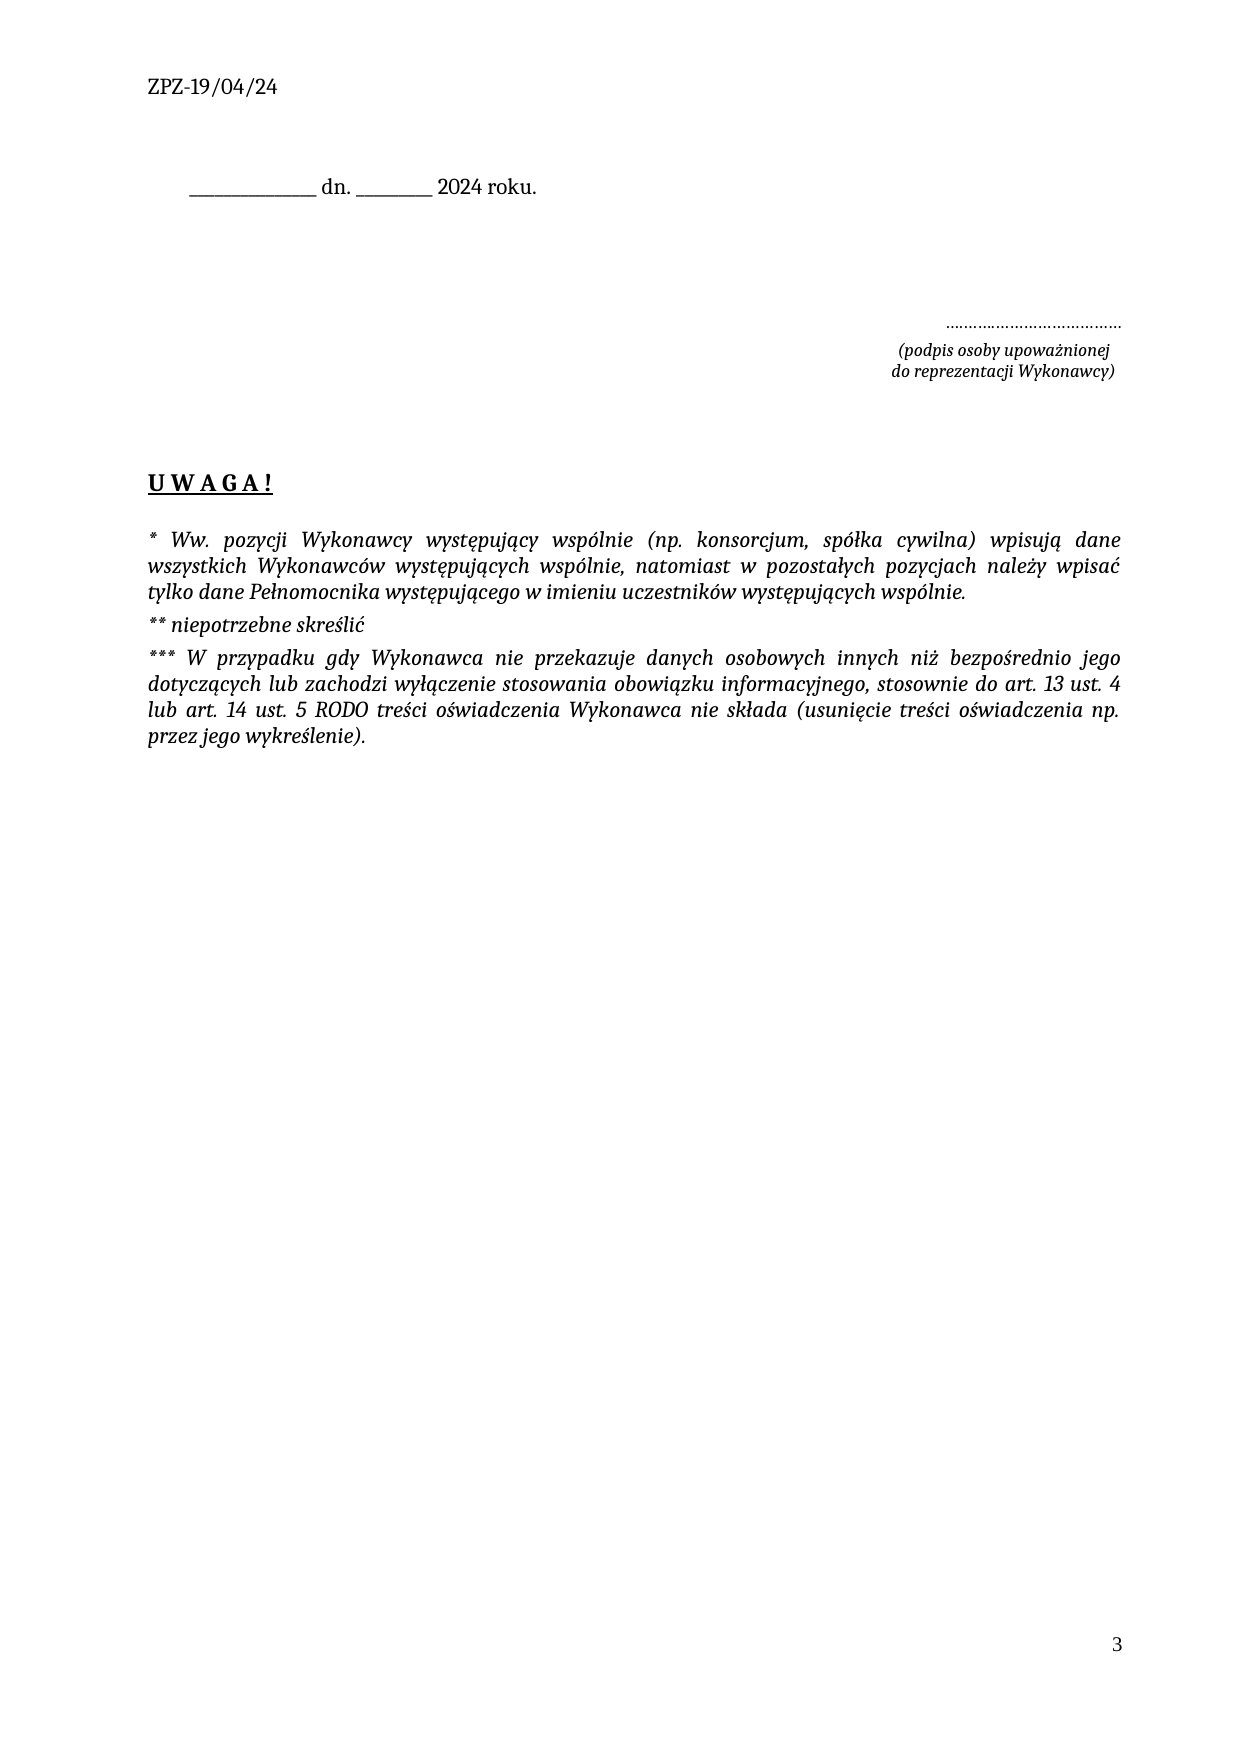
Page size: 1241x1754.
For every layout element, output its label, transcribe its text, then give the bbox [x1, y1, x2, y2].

text ….…….……………………… [189, 312, 1122, 333]
text *** W przypadku gdy Wykonawca nie przekazuje danych osobowych innych niż bezpośrednio jego dotyczących lub zachodzi wyłączenie stosowania obowiązku informacyjnego, stosownie do art. 13 ust. 4 lub art. 14 ust. 5 RODO treści oświadczenia Wykonawca nie składa (usunięcie treści oświadczenia np. przez jego wykreślenie). [148, 644, 1122, 750]
text _______________ dn. _________ 2024 roku. [189, 174, 1122, 200]
text U W A G A ! [148, 469, 1122, 498]
text (podpis osoby upoważnionej [811, 339, 1122, 361]
text do reprezentacji Wykonawcy) [811, 361, 1122, 383]
text * Ww. pozycji Wykonawcy występujący wspólnie (np. konsorcjum, spółka cywilna) wpisują dane wszystkich Wykonawców występujących wspólnie, natomiast w pozostałych pozycjach należy wpisać tylko dane Pełnomocnika występującego w imieniu uczestników występujących wspólnie. [148, 526, 1122, 605]
text ** niepotrzebne skreślić [148, 612, 1122, 638]
